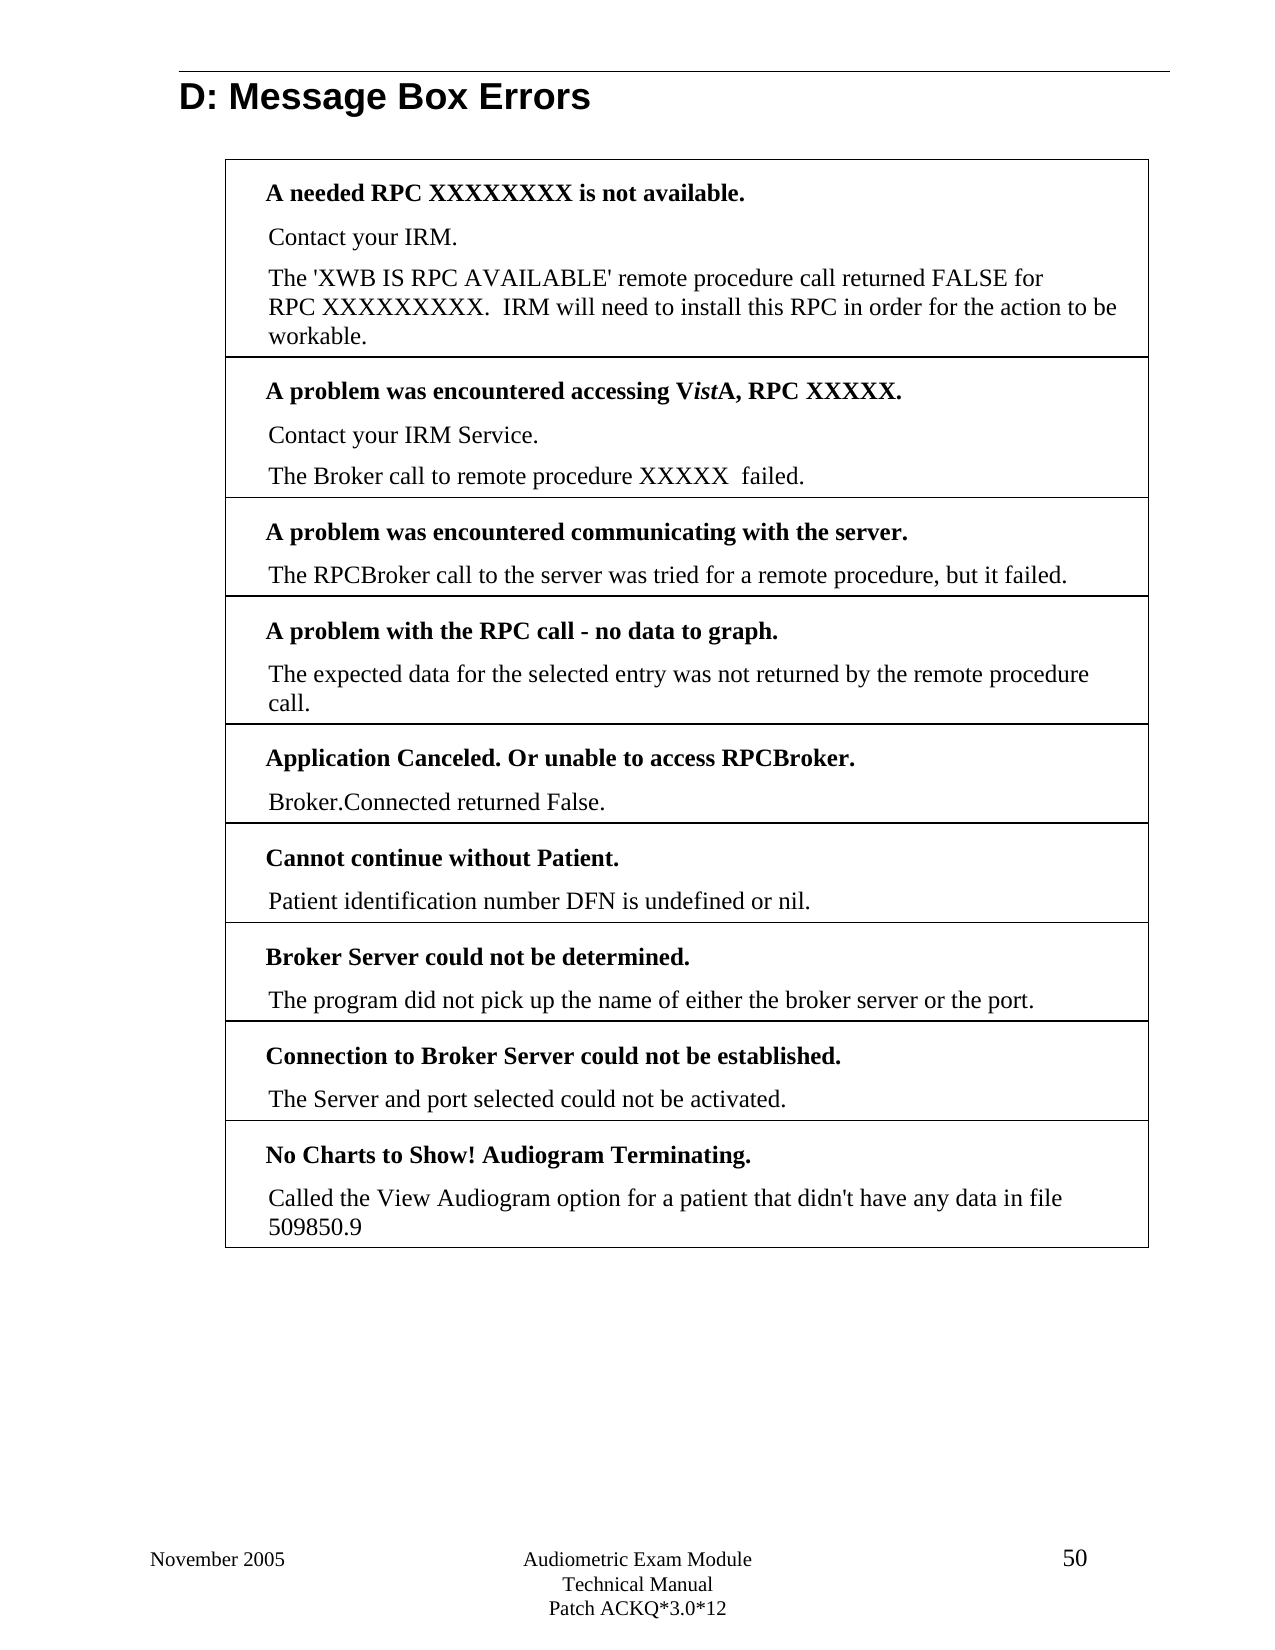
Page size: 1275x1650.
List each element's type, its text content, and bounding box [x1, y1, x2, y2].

table_cell Broker Server could not be determined. The program did not pick up the name of either the broker server or the port. [226, 923, 1148, 1020]
table_cell Connection to Broker Server could not be established. The Server and port selected could not be activated. [226, 1022, 1148, 1119]
table_cell Application Canceled. Or unable to access RPCBroker. Broker.Connected returned False. [226, 725, 1148, 822]
table_cell No Charts to Show! Audiogram Terminating. Called the View Audiogram option for a patient that didn't have any data in file 509850.9 [226, 1121, 1148, 1247]
table_cell A problem with the RPC call - no data to graph. The expected data for the selected entry was not returned by the remote procedure call. [226, 597, 1148, 723]
table_cell A problem was encountered accessing , RPC XXXXX. Contact your IRM Service. The Broker call to remote procedure XXXXX failed. [226, 358, 1148, 496]
table_header A needed RPC XXXXXXXX is not available. Contact your IRM. The 'XWB IS RPC AVAILABLE' remote procedure call returned FALSE for RPC XXXXXXXXX. IRM will need to install this RPC in order for the action to be workable. [226, 160, 1148, 356]
table_cell A problem was encountered communicating with the server. The RPCBroker call to the server was tried for a remote procedure, but it failed. [226, 498, 1148, 595]
table_cell Cannot continue without Patient. Patient identification number DFN is undefined or nil. [226, 824, 1148, 921]
subtitle D: Message Box Errors [178, 72, 1170, 117]
